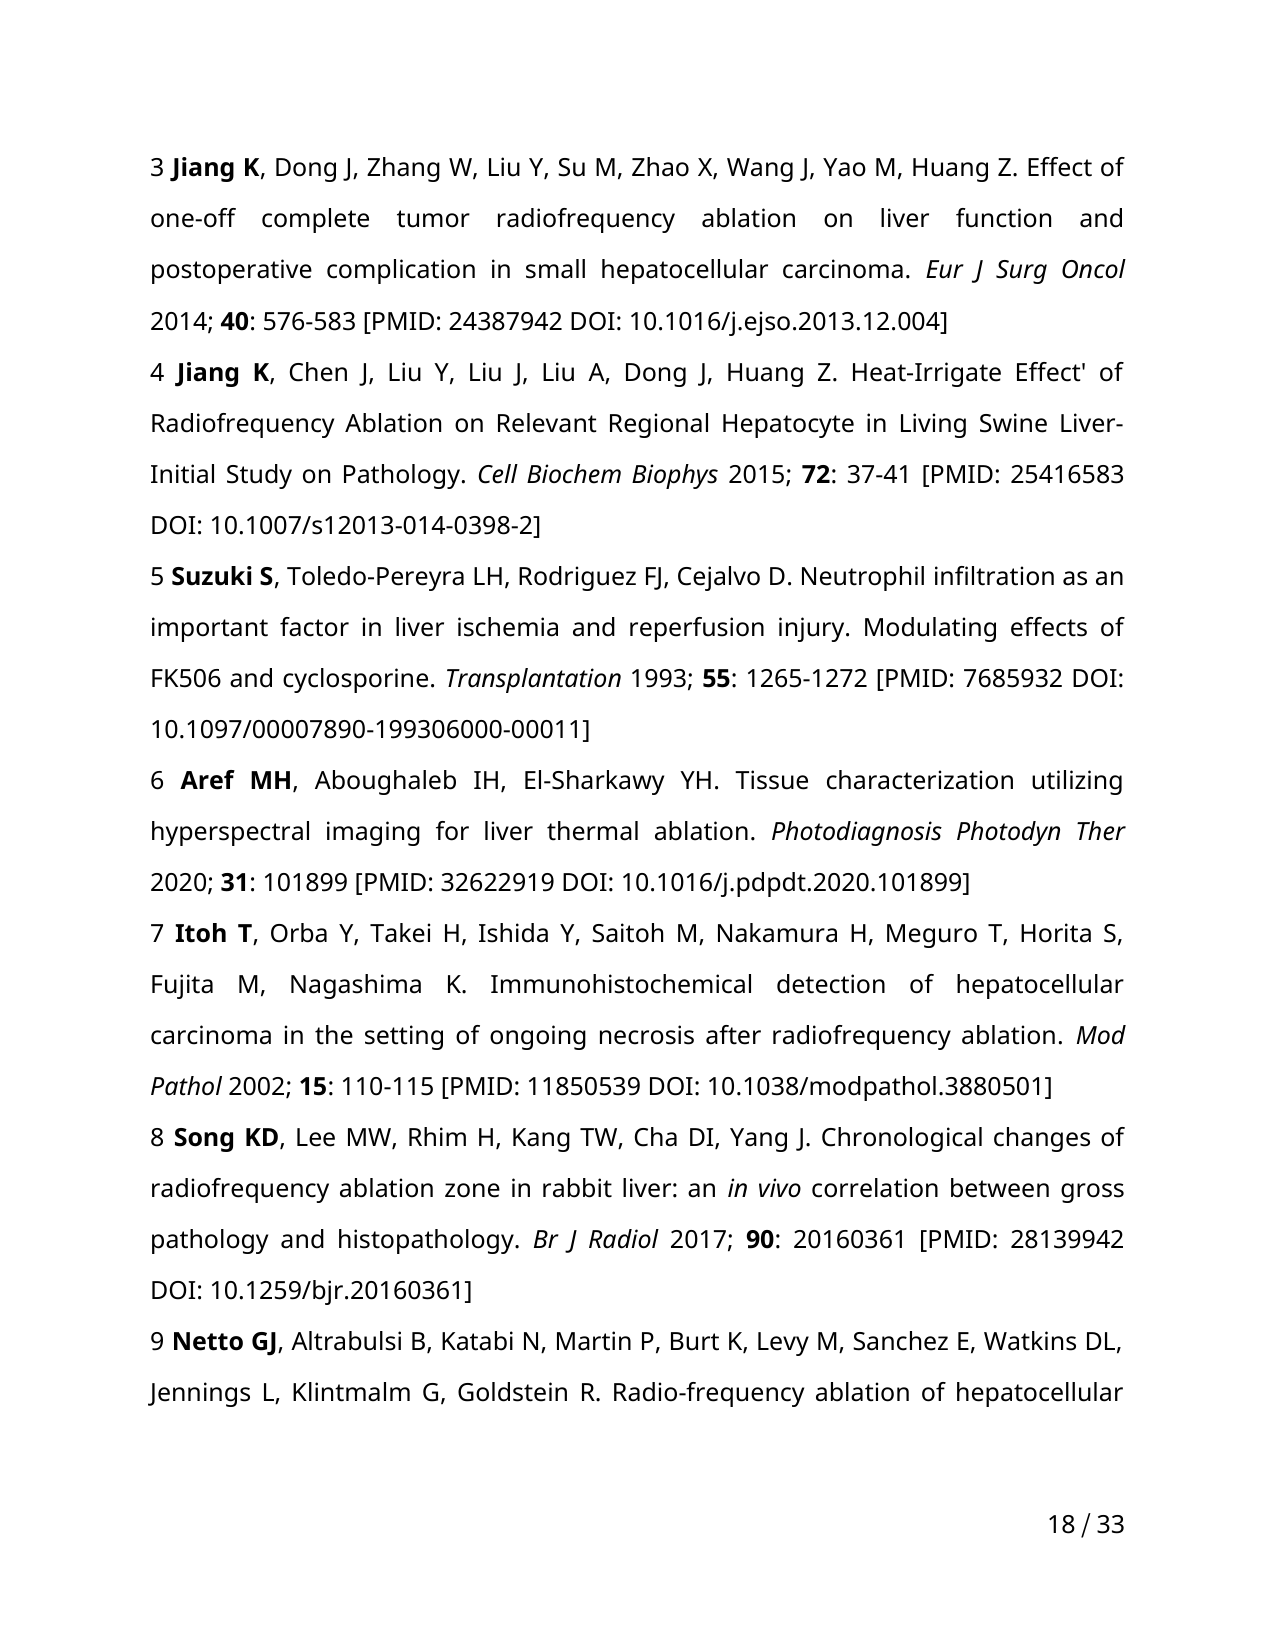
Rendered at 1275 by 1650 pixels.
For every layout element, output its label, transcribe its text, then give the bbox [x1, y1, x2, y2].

text 5 Suzuki S, Toledo-Pereyra LH, Rodriguez FJ, Cejalvo D. Neutrophil infiltration as an important factor in liver ischemia and reperfusion injury. Modulating effects of FK506 and cyclosporine. Transplantation 1993; 55: 1265-1272 [PMID: 7685932 DOI: 10.1097/00007890-199306000-00011] [150, 558, 1125, 746]
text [150, 1324, 1125, 1409]
text 7 Itoh T, Orba Y, Takei H, Ishida Y, Saitoh M, Nakamura H, Meguro T, Horita S, Fujita M, Nagashima K. Immunohistochemical detection of hepatocellular carcinoma in the setting of ongoing necrosis after radiofrequency ablation. Mod Pathol 2002; 15: 110-115 [PMID: 11850539 DOI: 10.1038/modpathol.3880501] [150, 916, 1125, 1103]
text 6 Aref MH, Aboughaleb IH, El-Sharkawy YH. Tissue characterization utilizing hyperspectral imaging for liver thermal ablation. Photodiagnosis Photodyn Ther 2020; 31: 101899 [PMID: 32622919 DOI: 10.1016/j.pdpdt.2020.101899] [150, 762, 1125, 899]
text 3 Jiang K, Dong J, Zhang W, Liu Y, Su M, Zhao X, Wang J, Yao M, Huang Z. Effect of one-off complete tumor radiofrequency ablation on liver function and postoperative complication in small hepatocellular carcinoma. Eur J Surg Oncol 2014; 40: 576-583 [PMID: 24387942 DOI: 10.1016/j.ejso.2013.12.004] [150, 150, 1125, 337]
text 8 Song KD, Lee MW, Rhim H, Kang TW, Cha DI, Yang J. Chronological changes of radiofrequency ablation zone in rabbit liver: an in vivo correlation between gross pathology and histopathology. Br J Radiol 2017; 90: 20160361 [PMID: 28139942 DOI: 10.1259/bjr.20160361] [150, 1120, 1125, 1307]
text 4 Jiang K, Chen J, Liu Y, Liu J, Liu A, Dong J, Huang Z. Heat-Irrigate Effect' of Radiofrequency Ablation on Relevant Regional Hepatocyte in Living Swine Liver-Initial Study on Pathology. Cell Biochem Biophys 2015; 72: 37-41 [PMID: 25416583 DOI: 10.1007/s12013-014-0398-2] [150, 354, 1125, 541]
